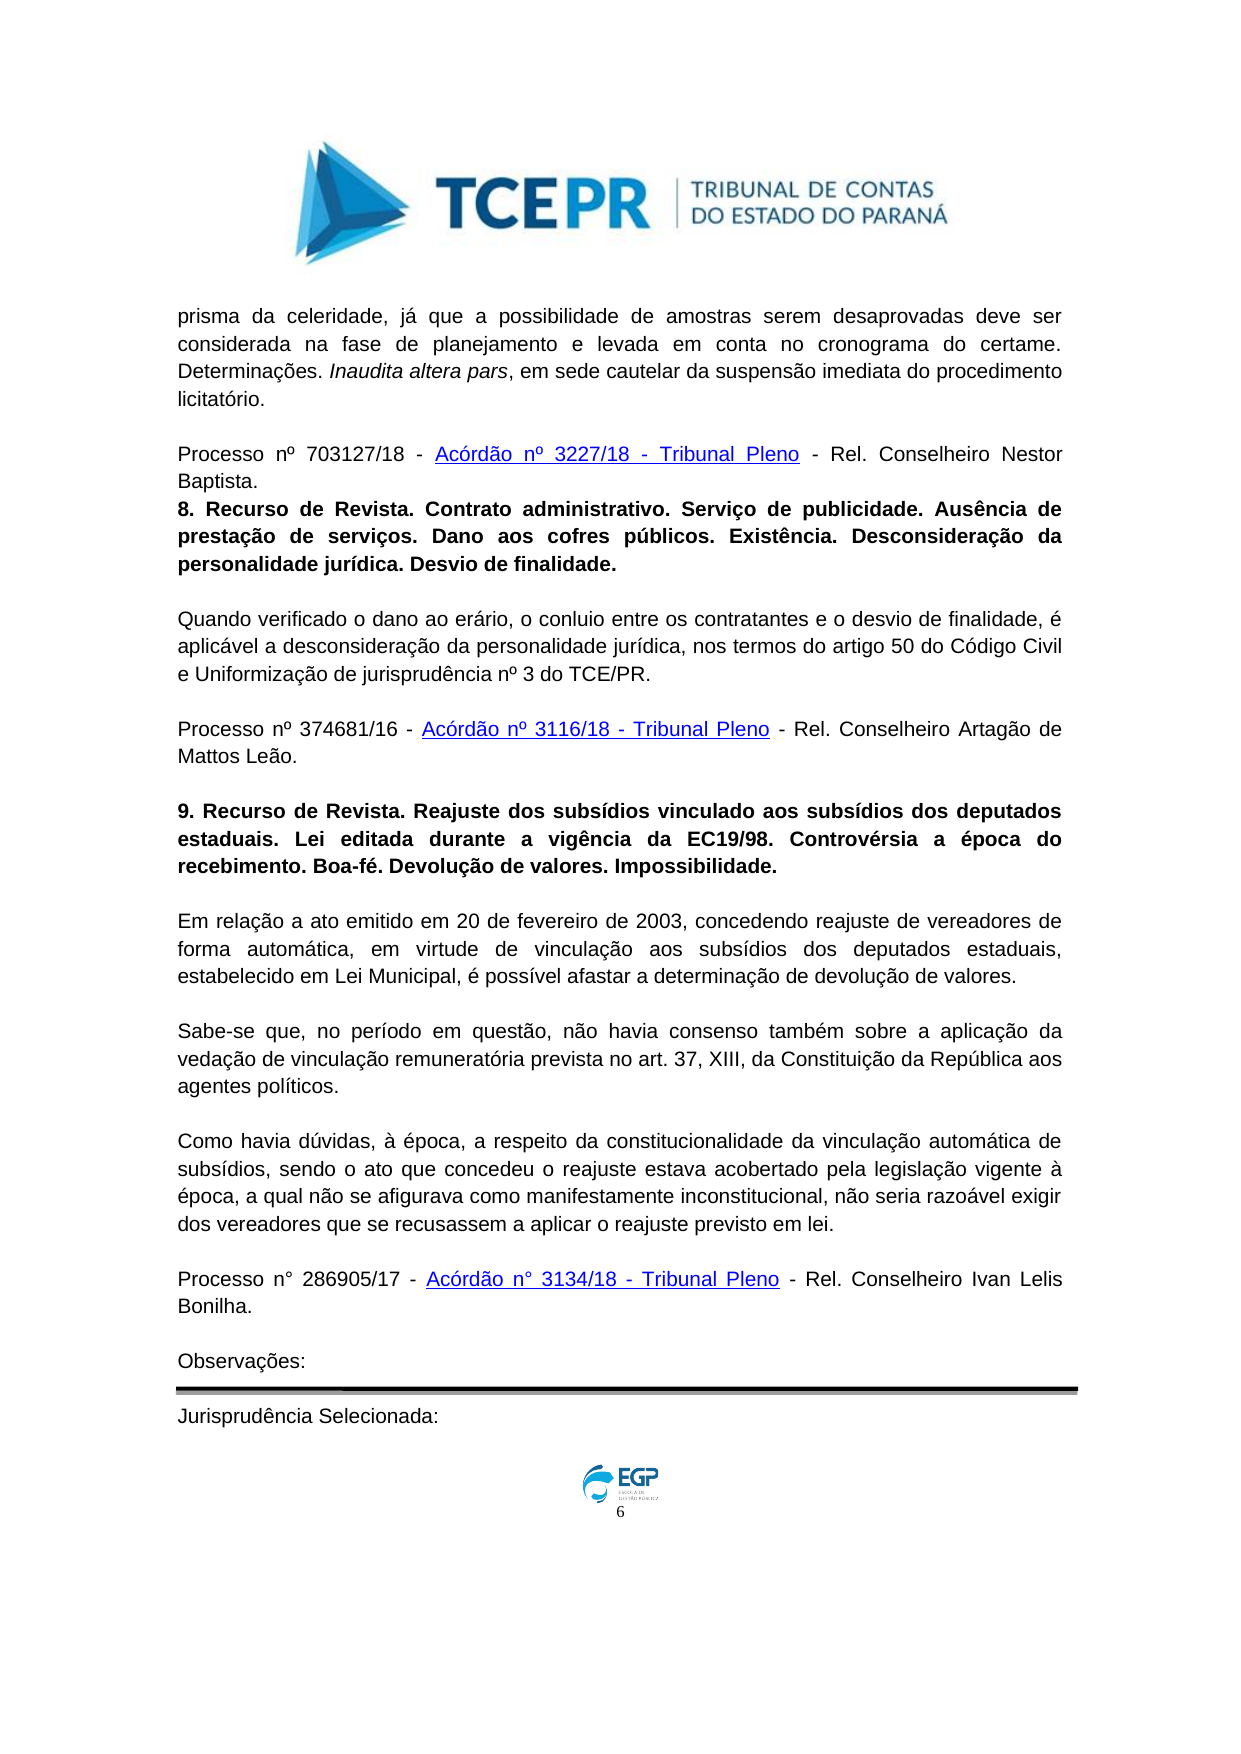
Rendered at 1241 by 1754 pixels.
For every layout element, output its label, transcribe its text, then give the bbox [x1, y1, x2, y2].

text Processo nº 703127/18 - Acórdão nº 3227/18 - Tribunal Pleno - Rel. Conselheiro Nestor Baptista. [177, 442, 1063, 493]
text Processo n° 286905/17 - Acórdão n° 3134/18 - Tribunal Pleno - Rel. Conselheiro Ivan Lelis Bonilha. [177, 1267, 1063, 1318]
text Quando verificado o dano ao erário, o conluio entre os contratantes e o desvio de finalidade, é aplicável a desconsideração da personalidade jurídica, nos termos do artigo 50 do Código Civil e Uniformização de jurisprudência nº 3 do TCE/PR. [177, 607, 1063, 686]
text Observações: [177, 1349, 1063, 1373]
text Em relação a ato emitido em 20 de fevereiro de 2003, concedendo reajuste de vereadores de forma automática, em virtude de vinculação aos subsídios dos deputados estaduais, estabelecido em Lei Municipal, é possível afastar a determinação de devolução de valores. [177, 909, 1063, 988]
text Sabe-se que, no período em questão, não havia consenso também sobre a aplicação da vedação de vinculação remuneratória prevista no art. 37, XIII, da Constituição da República aos agentes políticos. [177, 1019, 1063, 1098]
picture [582, 1464, 659, 1503]
text Jurisprudência Selecionada: [177, 1404, 1063, 1428]
text Processo nº 374681/16 - Acórdão nº 3116/18 - Tribunal Pleno - Rel. Conselheiro Artagão de Mattos Leão. [177, 717, 1063, 768]
text Como havia dúvidas, à época, a respeito da constitucionalidade da vinculação automática de subsídios, sendo o ato que concedeu o reajuste estava acobertado pela legislação vigente à época, a qual não se afigurava como manifestamente inconstitucional, não seria razoável exigir dos vereadores que se recusassem a aplicar o reajuste previsto em lei. [177, 1129, 1063, 1236]
text 9. Recurso de Revista. Reajuste dos subsídios vinculado aos subsídios dos deputados estaduais. Lei editada durante a vigência da EC19/98. Controvérsia a época do recebimento. Boa-fé. Devolução de valores. Impossibilidade. [177, 799, 1063, 878]
picture [286, 131, 955, 275]
text 8. Recurso de Revista. Contrato administrativo. Serviço de publicidade. Ausência de prestação de serviços. Dano aos cofres públicos. Existência. Desconsideração da personalidade jurídica. Desvio de finalidade. [177, 497, 1063, 576]
